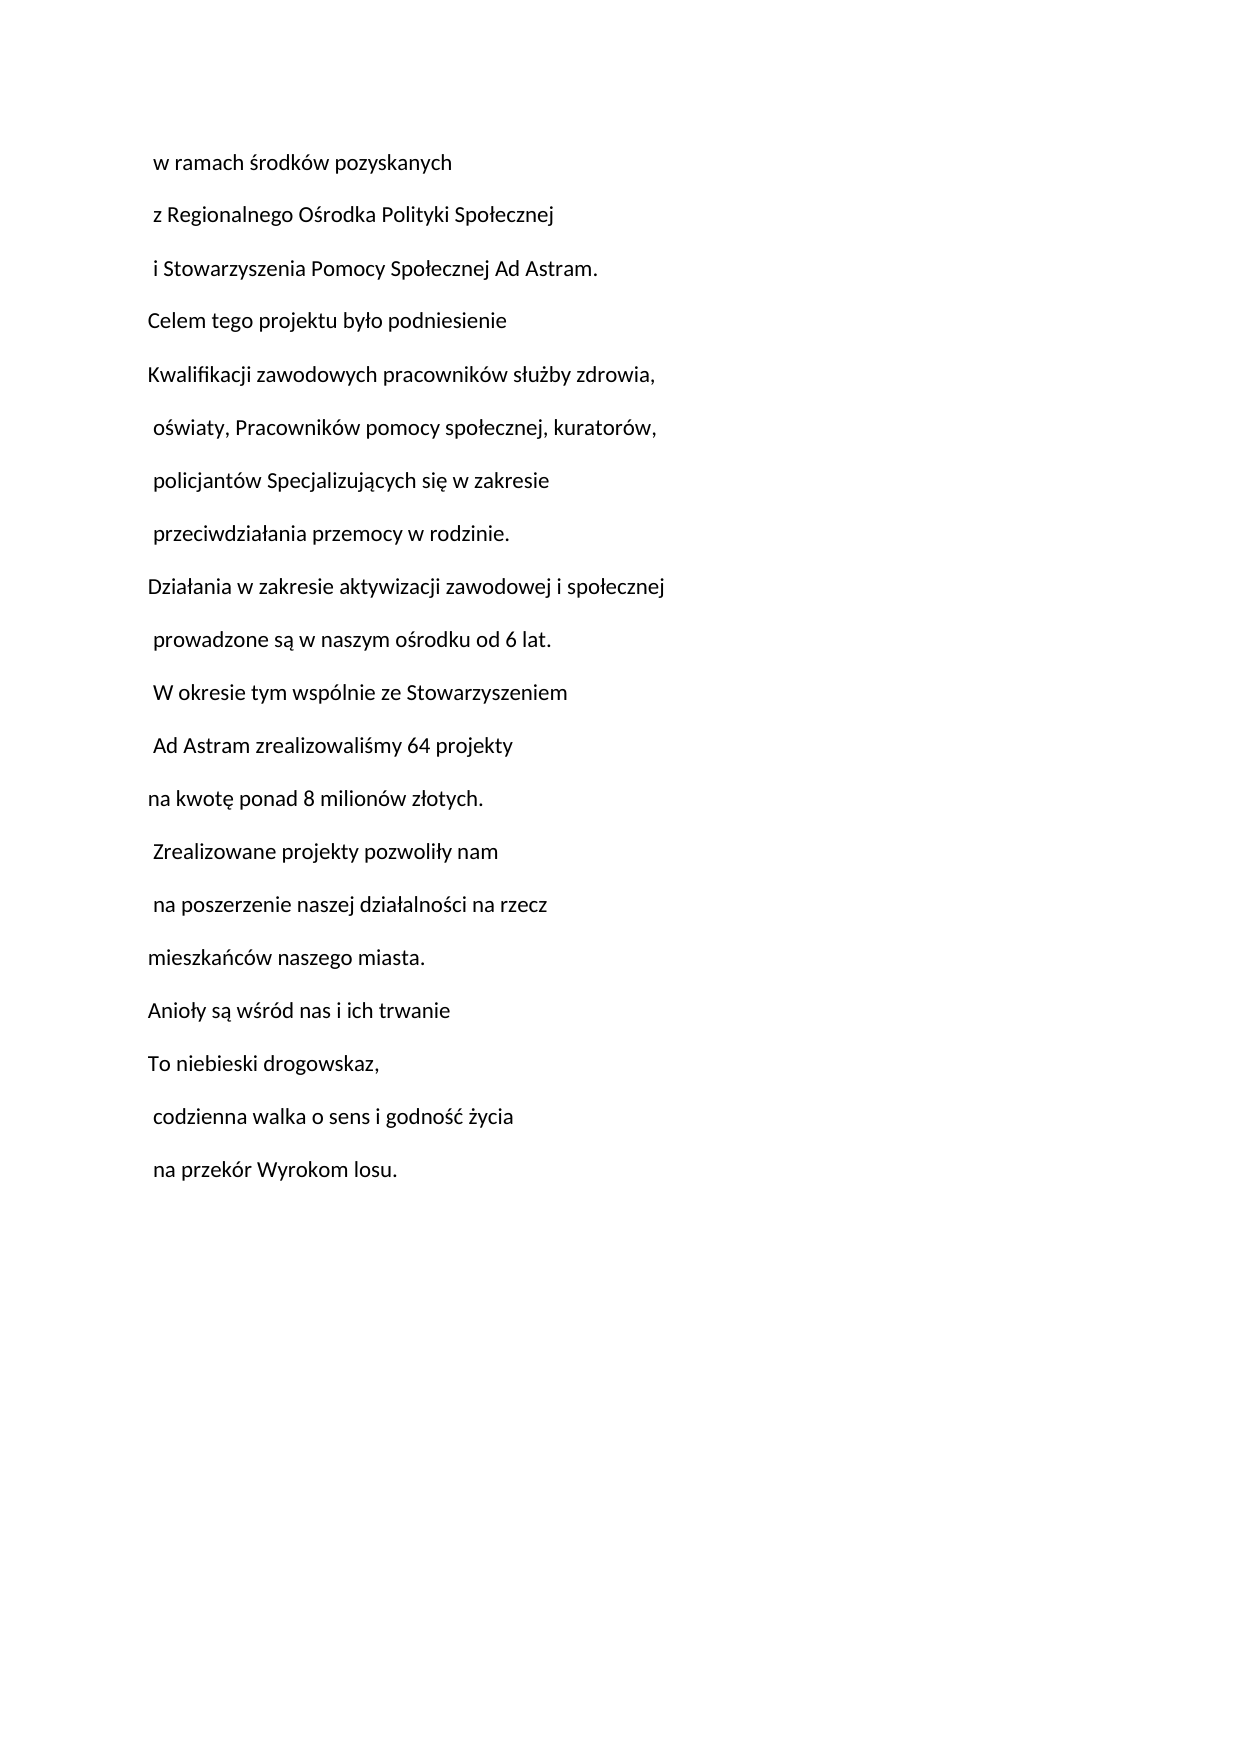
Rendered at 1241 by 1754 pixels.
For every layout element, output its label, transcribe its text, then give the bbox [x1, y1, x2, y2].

text na poszerzenie naszej działalności na rzecz [148, 890, 1093, 918]
text W okresie tym wspólnie ze Stowarzyszeniem [148, 678, 1093, 706]
text To niebieski drogowskaz, [148, 1049, 1093, 1077]
text i Stowarzyszenia Pomocy Społecznej Ad Astram. [148, 254, 1093, 282]
text Kwalifikacji zawodowych pracowników służby zdrowia, [148, 360, 1093, 388]
text Zrealizowane projekty pozwoliły nam [148, 837, 1093, 865]
text przeciwdziałania przemocy w rodzinie. [148, 519, 1093, 547]
text na kwotę ponad 8 milionów złotych. [148, 784, 1093, 812]
text mieszkańców naszego miasta. [148, 943, 1093, 971]
text Działania w zakresie aktywizacji zawodowej i społecznej [148, 572, 1093, 600]
text policjantów Specjalizujących się w zakresie [148, 466, 1093, 494]
text z Regionalnego Ośrodka Polityki Społecznej [148, 201, 1093, 229]
text w ramach środków pozyskanych [148, 148, 1093, 176]
text oświaty, Pracowników pomocy społecznej, kuratorów, [148, 413, 1093, 441]
text na przekór Wyrokom losu. [148, 1155, 1093, 1183]
text Ad Astram zrealizowaliśmy 64 projekty [148, 731, 1093, 759]
text Celem tego projektu było podniesienie [148, 307, 1093, 335]
text prowadzone są w naszym ośrodku od 6 lat. [148, 625, 1093, 653]
text Anioły są wśród nas i ich trwanie [148, 996, 1093, 1024]
text codzienna walka o sens i godność życia [148, 1102, 1093, 1130]
